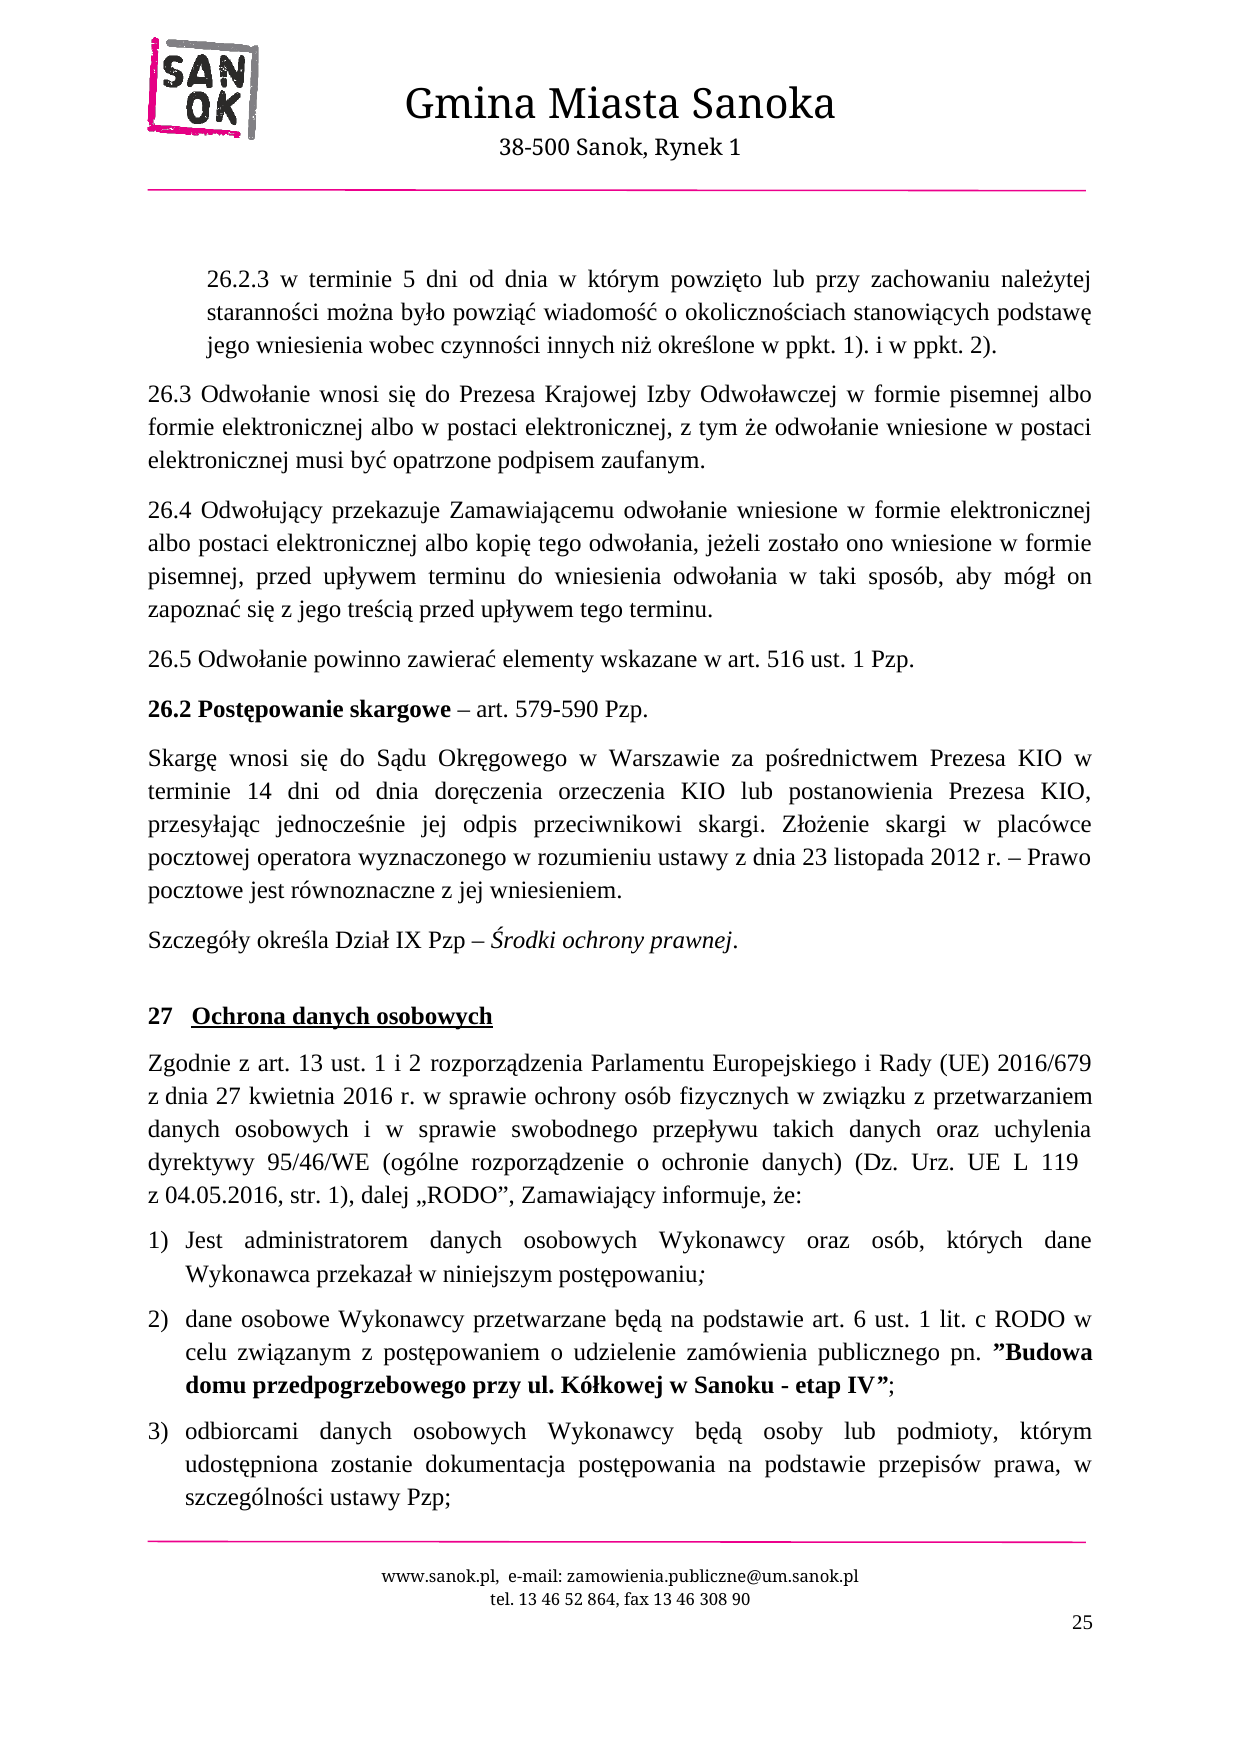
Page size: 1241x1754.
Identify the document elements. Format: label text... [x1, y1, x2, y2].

text 26.2 Postępowanie skargowe – art. 579-590 Pzp. [148, 694, 1093, 722]
text Skargę wnosi się do Sądu Okręgowego w Warszawie za pośrednictwem Prezesa KIO w terminie 14 dni od dnia doręczenia orzeczenia KIO lub postanowienia Prezesa KIO, przesyłając jednocześnie jej odpis przeciwnikowi skargi. Złożenie skargi w placówce pocztowej operatora wyznaczonego w rozumieniu ustawy z dnia 23 listopada 2012 r. – Prawo pocztowe jest równoznaczne z jej wniesieniem. [148, 743, 1093, 904]
list dane osobowe Wykonawcy przetwarzane będą na podstawie art. 6 ust. 1 lit. c RODO w celu związanym z postępowaniem o udzielenie zamówienia publicznego pn. ”Budowa domu przedpogrzebowego przy ul. Kółkowej w Sanoku - etap IV”; [148, 1304, 1093, 1399]
text Zgodnie z art. 13 ust. 1 i 2 rozporządzenia Parlamentu Europejskiego i Rady (UE) 2016/679 z dnia 27 kwietnia 2016 r. w sprawie ochrony osób fizycznych w związku z przetwarzaniem danych osobowych i w sprawie swobodnego przepływu takich danych oraz uchylenia dyrektywy 95/46/WE (ogólne rozporządzenie o ochronie danych) (Dz. Urz. UE L 119 z 04.05.2016, str. 1), dalej „RODO”, Zamawiający informuje, że: [148, 1048, 1093, 1209]
text 26.3 Odwołanie wnosi się do Prezesa Krajowej Izby Odwoławczej w formie pisemnej albo formie elektronicznej albo w postaci elektronicznej, z tym że odwołanie wniesione w postaci elektronicznej musi być opatrzone podpisem zaufanym. [148, 379, 1093, 474]
list Jest administratorem danych osobowych Wykonawcy oraz osób, których dane Wykonawca przekazał w niniejszym postępowaniu; [148, 1226, 1093, 1287]
text Szczegóły określa Dział IX Pzp – Środki ochrony prawnej. [148, 925, 1093, 954]
text 26.5 Odwołanie powinno zawierać elementy wskazane w art. 516 ust. 1 Pzp. [148, 644, 1093, 673]
list odbiorcami danych osobowych Wykonawcy będą osoby lub podmioty, którym udostępniona zostanie dokumentacja postępowania na podstawie przepisów prawa, w szczególności ustawy Pzp; [148, 1416, 1093, 1511]
text 26.4 Odwołujący przekazuje Zamawiającemu odwołanie wniesione w formie elektronicznej albo postaci elektronicznej albo kopię tego odwołania, jeżeli zostało ono wniesione w formie pisemnej, przed upływem terminu do wniesienia odwołania w taki sposób, aby mógł on zapoznać się z jego treścią przed upływem tego terminu. [148, 495, 1093, 623]
text 26.2.3 w terminie 5 dni od dnia w którym powzięto lub przy zachowaniu należytej staranności można było powziąć wiadomość o okolicznościach stanowiących podstawę jego wniesienia wobec czynności innych niż określone w ppkt. 1). i w ppkt. 2). [207, 264, 1093, 358]
picture [147, 37, 259, 140]
list Ochrona danych osobowych [148, 1001, 1093, 1030]
